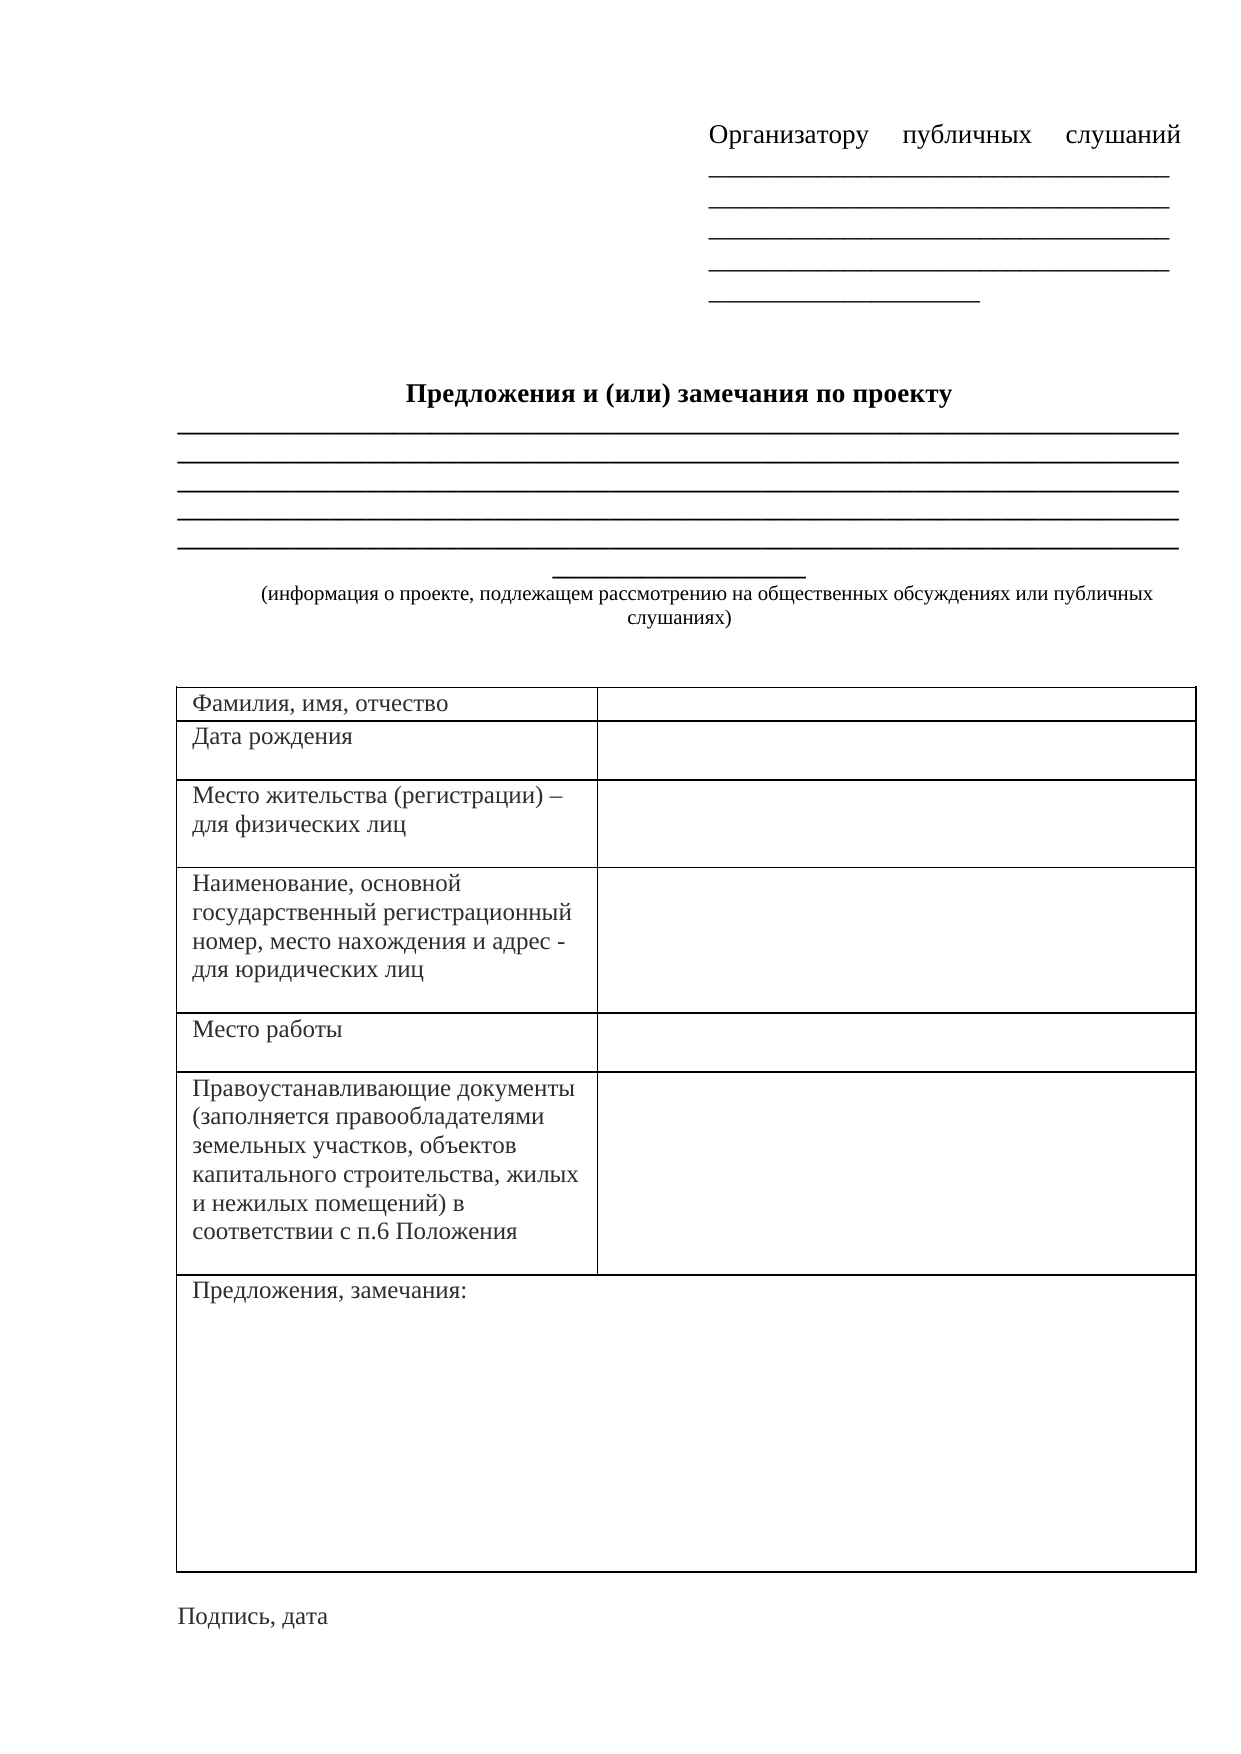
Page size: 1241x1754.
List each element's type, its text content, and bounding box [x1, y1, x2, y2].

table_cell [598, 722, 1195, 779]
table_cell [598, 1014, 1195, 1071]
table_cell [598, 781, 1195, 867]
table_cell Дата рождения [177, 722, 597, 779]
table_cell Правоустанавливающие документы (заполняется правообладателями земельных участков, объектов капитального строительства, жилых и нежилых помещений) в соответствии с п.6 Положения [177, 1073, 597, 1274]
table_cell Наименование, основной государственный регистрационный номер, место нахождения и адрес - для юридических лиц [177, 868, 597, 1012]
text Организатору публичных слушаний ____________________________________________________________________________________________________________________________________________________________ [709, 118, 1181, 305]
table_header Фамилия, имя, отчество [177, 688, 597, 720]
text Подпись, дата [177, 1601, 1181, 1630]
table_cell [598, 868, 1195, 1012]
table_cell [598, 1073, 1195, 1274]
table_cell Место работы [177, 1014, 597, 1071]
table_header [598, 688, 1195, 720]
table_cell Предложения, замечания: [177, 1276, 1195, 1571]
text (информация о проекте, подлежащем рассмотрению на общественных обсуждениях или публичных слушаниях) [177, 581, 1181, 629]
text Предложения и (или) замечания по проекту _______________________________________________________________________________________________________________________________________________________________________________________________________________________________________________________________________________________________________________________________________________________________________________________________________________________________ [177, 377, 1181, 581]
table_cell Место жительства (регистрации) – для физических лиц [177, 781, 597, 867]
